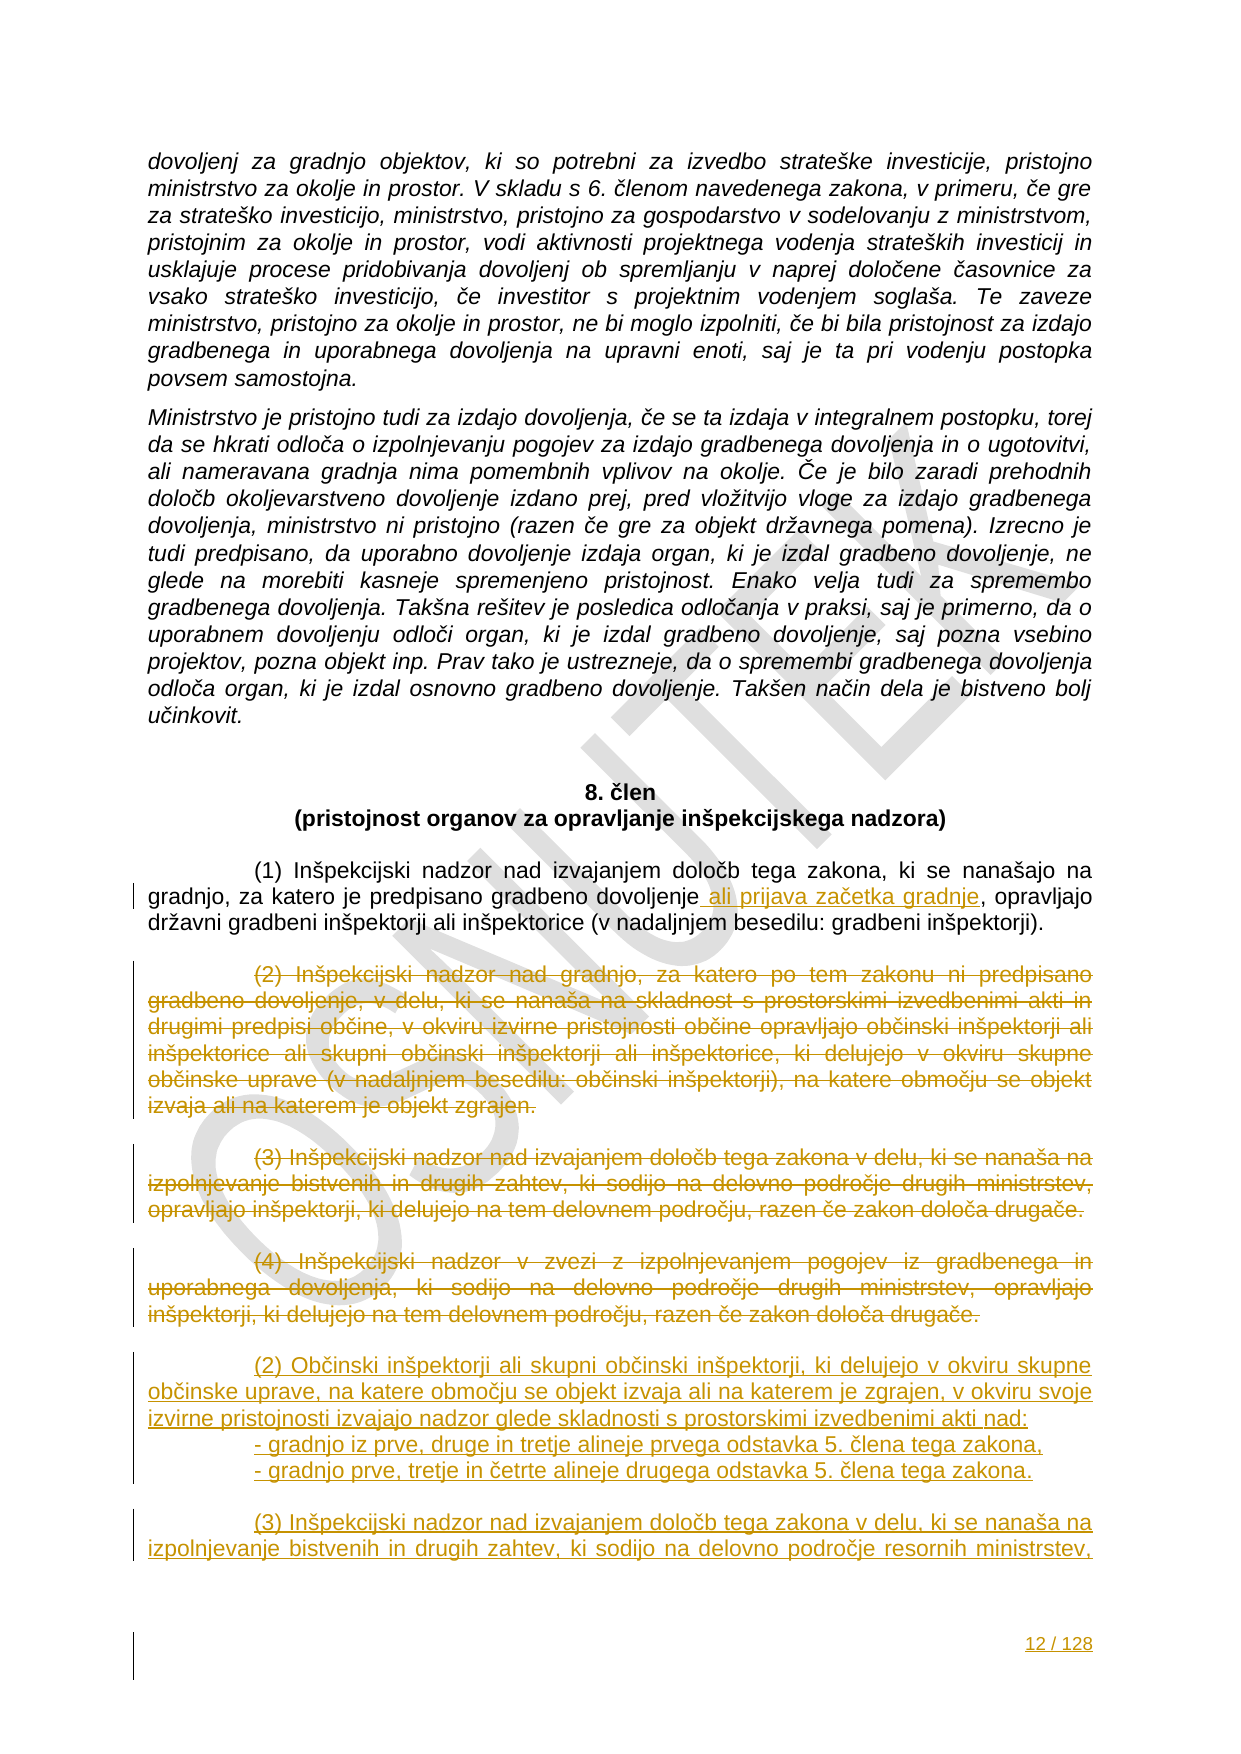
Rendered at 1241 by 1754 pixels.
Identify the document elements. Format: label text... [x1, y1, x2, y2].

text (1) Inšpekcijski nadzor nad izvajanjem določb tega zakona, ki se nanašajo na gradnjo, za katero je predpisano gradbeno dovoljenje, opravljajo državni gradbeni inšpektorji ali inšpektorice (v nadaljnjem besedilu: gradbeni inšpektorji). [148, 857, 1093, 936]
text Ministrstvo je pristojno tudi za izdajo dovoljenja, če se ta izdaja v integralnem postopku, torej da se hkrati odloča o izpolnjevanju pogojev za izdajo gradbenega dovoljenja in o ugotovitvi, ali nameravana gradnja nima pomembnih vplivov na okolje. Če je bilo zaradi prehodnih določb okoljevarstveno dovoljenje izdano prej, pred vložitvijo vloge za izdajo gradbenega dovoljenja, ministrstvo ni pristojno (razen če gre za objekt državnega pomena). Izrecno je tudi predpisano, da uporabno dovoljenje izdaja organ, ki je izdal gradbeno dovoljenje, ne glede na morebiti kasneje spremenjeno pristojnost. Enako velja tudi za spremembo gradbenega dovoljenja. Takšna rešitev je posledica odločanja v praksi, saj je primerno, da o uporabnem dovoljenju odloči organ, ki je izdal gradbeno dovoljenje, saj pozna vsebino projektov, pozna objekt inp. Prav tako je ustrezneje, da o spremembi gradbenega dovoljenja odloča organ, ki je izdal osnovno gradbeno dovoljenje. Takšen način dela je bistveno bolj učinkovit. [148, 404, 1093, 729]
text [148, 148, 1093, 391]
text (pristojnost organov za opravljanje inšpekcijskega nadzora) [148, 805, 1093, 832]
text 8. člen [148, 779, 1093, 805]
